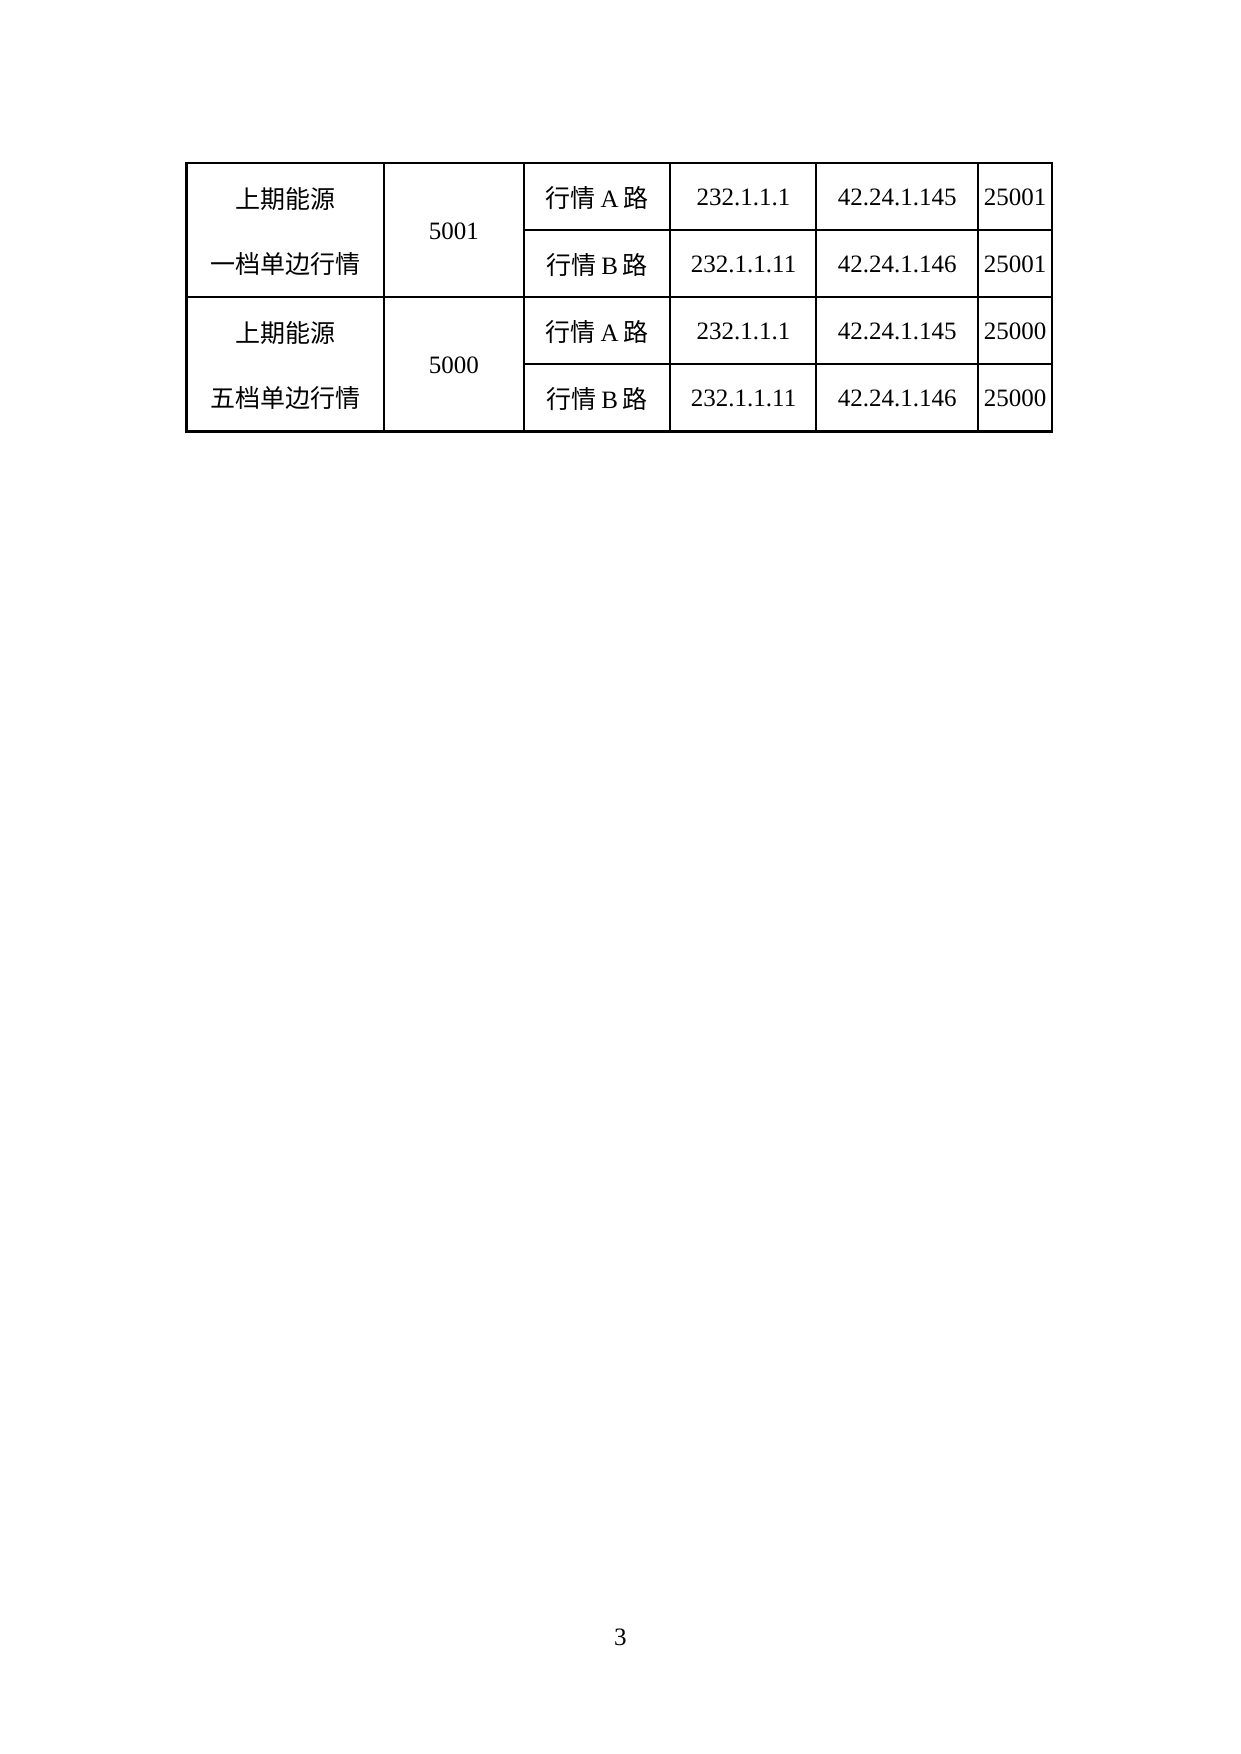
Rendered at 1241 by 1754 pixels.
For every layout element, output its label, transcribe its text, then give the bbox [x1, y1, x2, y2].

table_cell 行情A路 [525, 164, 669, 229]
table_cell 42.24.1.145 [817, 164, 977, 229]
table_cell 25001 [979, 231, 1051, 296]
table_cell 上期能源 一档单边行情 [188, 164, 383, 296]
table_cell 行情B路 [525, 231, 669, 296]
table_cell 5001 [385, 164, 523, 296]
table_cell 上期能源 五档单边行情 [188, 298, 383, 430]
table_cell 行情A路 [525, 298, 669, 363]
table_cell 42.24.1.146 [817, 365, 977, 430]
table_cell 42.24.1.145 [817, 298, 977, 363]
table_cell 42.24.1.146 [817, 231, 977, 296]
table_cell 232.1.1.1 [671, 298, 815, 363]
table_cell 232.1.1.11 [671, 231, 815, 296]
table_cell 25000 [979, 365, 1051, 430]
table_cell 25000 [979, 298, 1051, 363]
table_cell 232.1.1.1 [671, 164, 815, 229]
table_cell 232.1.1.11 [671, 365, 815, 430]
table_cell 25001 [979, 164, 1051, 229]
table_cell 5000 [385, 298, 523, 430]
table_cell 行情B路 [525, 365, 669, 430]
